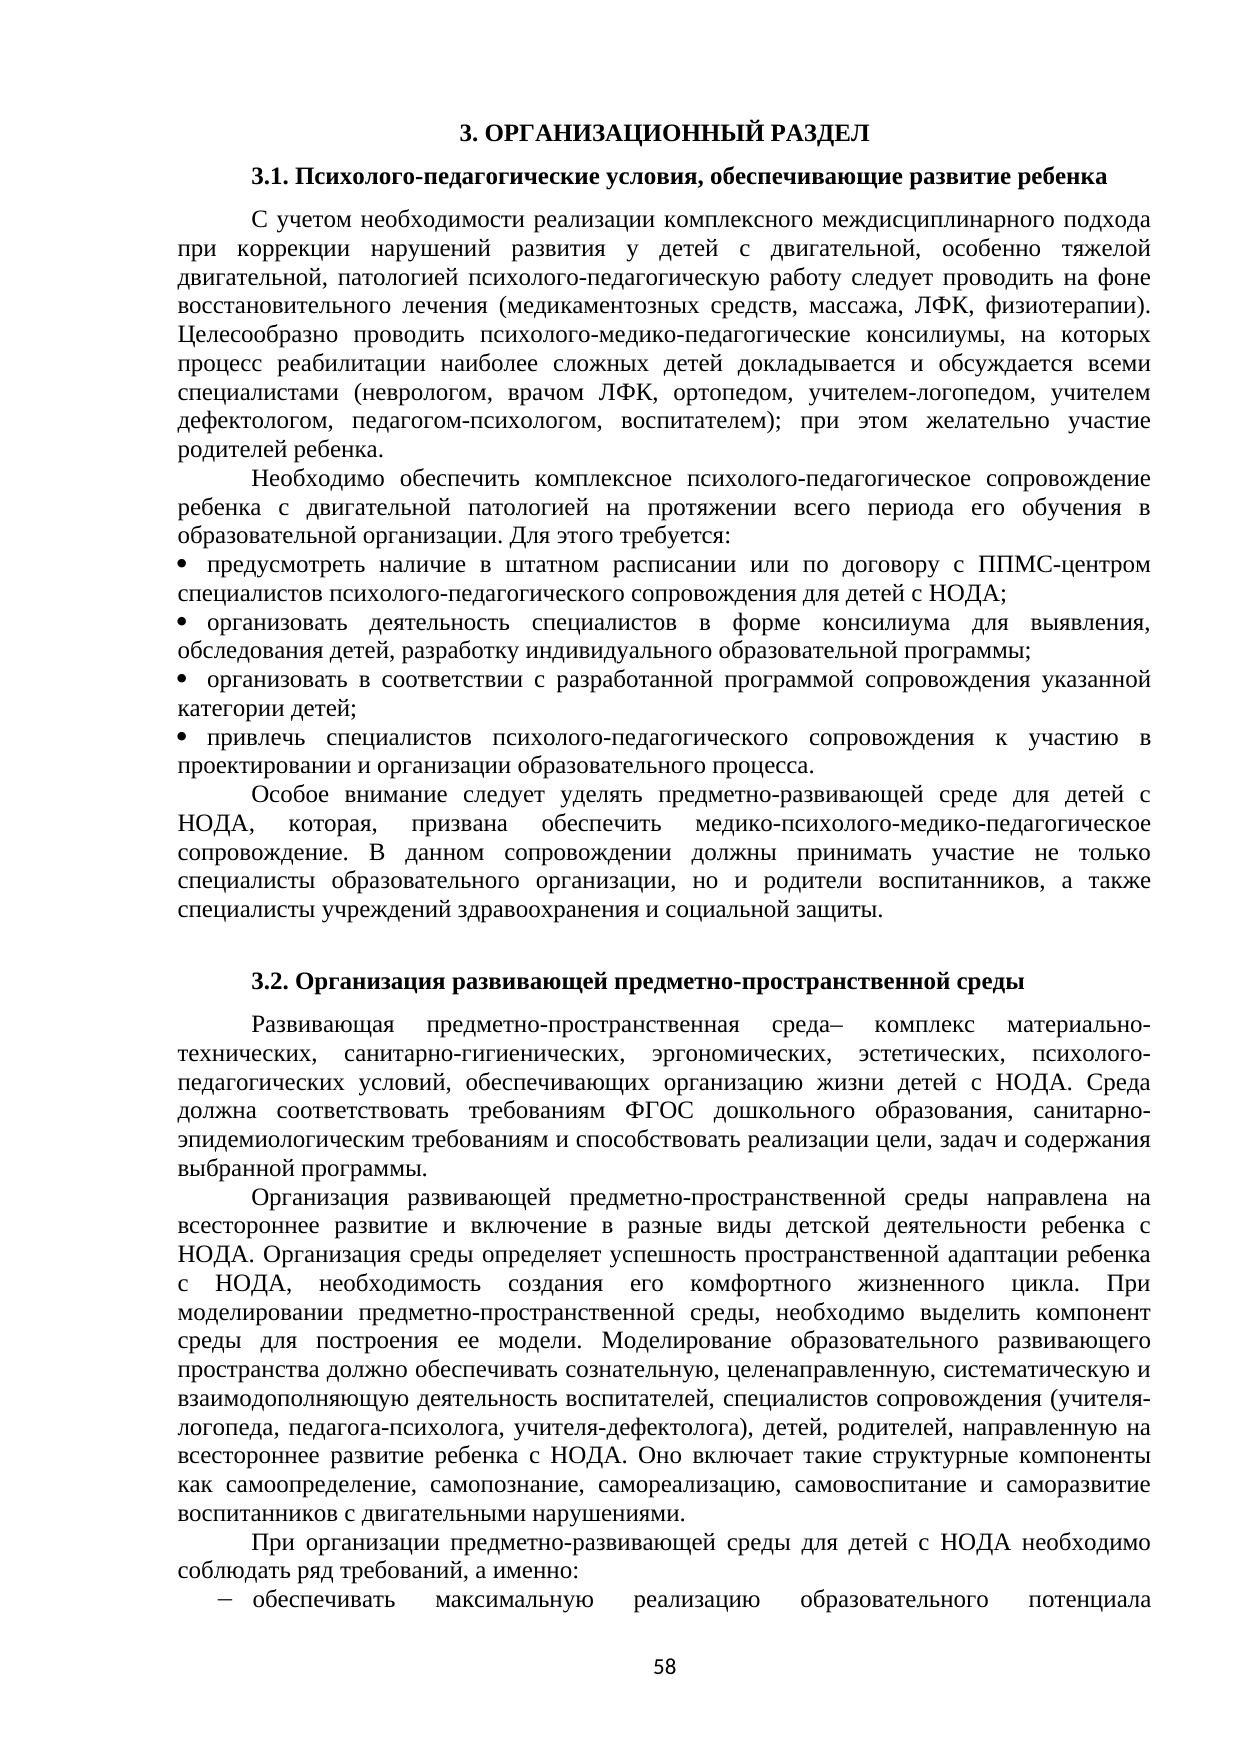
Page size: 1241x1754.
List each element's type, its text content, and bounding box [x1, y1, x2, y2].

list организовать в соответствии с разработанной программой сопровождения указанной категории детей; [177, 664, 1152, 722]
text Особое внимание следует уделять предметно-развивающей среде для детей с НОДА, которая, призвана обеспечить медико-психолого-медико-педагогическое сопровождение. В данном сопровождении должны принимать участие не только специалисты образовательного организации, но и родители воспитанников, а также специалисты учреждений здравоохранения и социальной защиты. [177, 779, 1152, 923]
text 3. ОРГАНИЗАЦИОННЫЙ РАЗДЕЛ [177, 118, 1152, 147]
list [215, 1584, 1152, 1613]
text 3.2. Организация развивающей предметно-пространственной среды [177, 966, 1152, 995]
list организовать деятельность специалистов в форме консилиума для выявления, обследования детей, разработку индивидуального образовательной программы; [177, 607, 1152, 664]
text Необходимо обеспечить комплексное психолого-педагогическое сопровождение ребенка с двигательной патологией на протяжении всего периода его обучения в образовательной организации. Для этого требуется: [177, 463, 1152, 549]
list привлечь специалистов психолого-педагогического сопровождения к участию в проектировании и организации образовательного процесса. [177, 722, 1152, 779]
text При организации предметно-развивающей среды для детей с НОДА необходимо соблюдать ряд требований, а именно: [177, 1527, 1152, 1584]
text С учетом необходимости реализации комплексного междисциплинарного подхода при коррекции нарушений развития у детей с двигательной, особенно тяжелой двигательной, патологией психолого-педагогическую работу следует проводить на фоне восстановительного лечения (медикаментозных средств, массажа, ЛФК, физиотерапии). Целесообразно проводить психолого-медико-педагогические консилиумы, на которых процесс реабилитации наиболее сложных детей докладывается и обсуждается всеми специалистами (неврологом, врачом ЛФК, ортопедом, учителем-логопедом, учителем дефектологом, педагогом-психологом, воспитателем); при этом желательно участие родителей ребенка. [177, 204, 1152, 463]
text Организация развивающей предметно-пространственной среды направлена на всестороннее развитие и включение в разные виды детской деятельности ребенка с НОДА. Организация среды определяет успешность пространственной адаптации ребенка с НОДА, необходимость создания его комфортного жизненного цикла. При моделировании предметно-пространственной среды, необходимо выделить компонент среды для построения ее модели. Моделирование образовательного развивающего пространства должно обеспечивать сознательную, целенаправленную, систематическую и взаимодополняющую деятельность воспитателей, специалистов сопровождения (учителя-логопеда, педагога-психолога, учителя-дефектолога), детей, родителей, направленную на всестороннее развитие ребенка с НОДА. Оно включает такие структурные компоненты как самоопределение, самопознание, самореализацию, самовоспитание и саморазвитие воспитанников с двигательными нарушениями. [177, 1182, 1152, 1527]
list Развивающая предметно-пространственная среда– комплекс материально-технических, санитарно-гигиенических, эргономических, эстетических, психолого-педагогических условий, обеспечивающих организацию жизни детей с НОДА. Среда должна соответствовать требованиям ФГОС дошкольного образования, санитарно-эпидемиологическим требованиям и способствовать реализации цели, задач и содержания выбранной программы. [177, 1009, 1152, 1182]
text 3.1. Психолого-педагогические условия, обеспечивающие развитие ребенка [177, 161, 1152, 190]
list предусмотреть наличие в штатном расписании или по договору с ППМС-центром специалистов психолого-педагогического сопровождения для детей с НОДА; [177, 549, 1152, 607]
